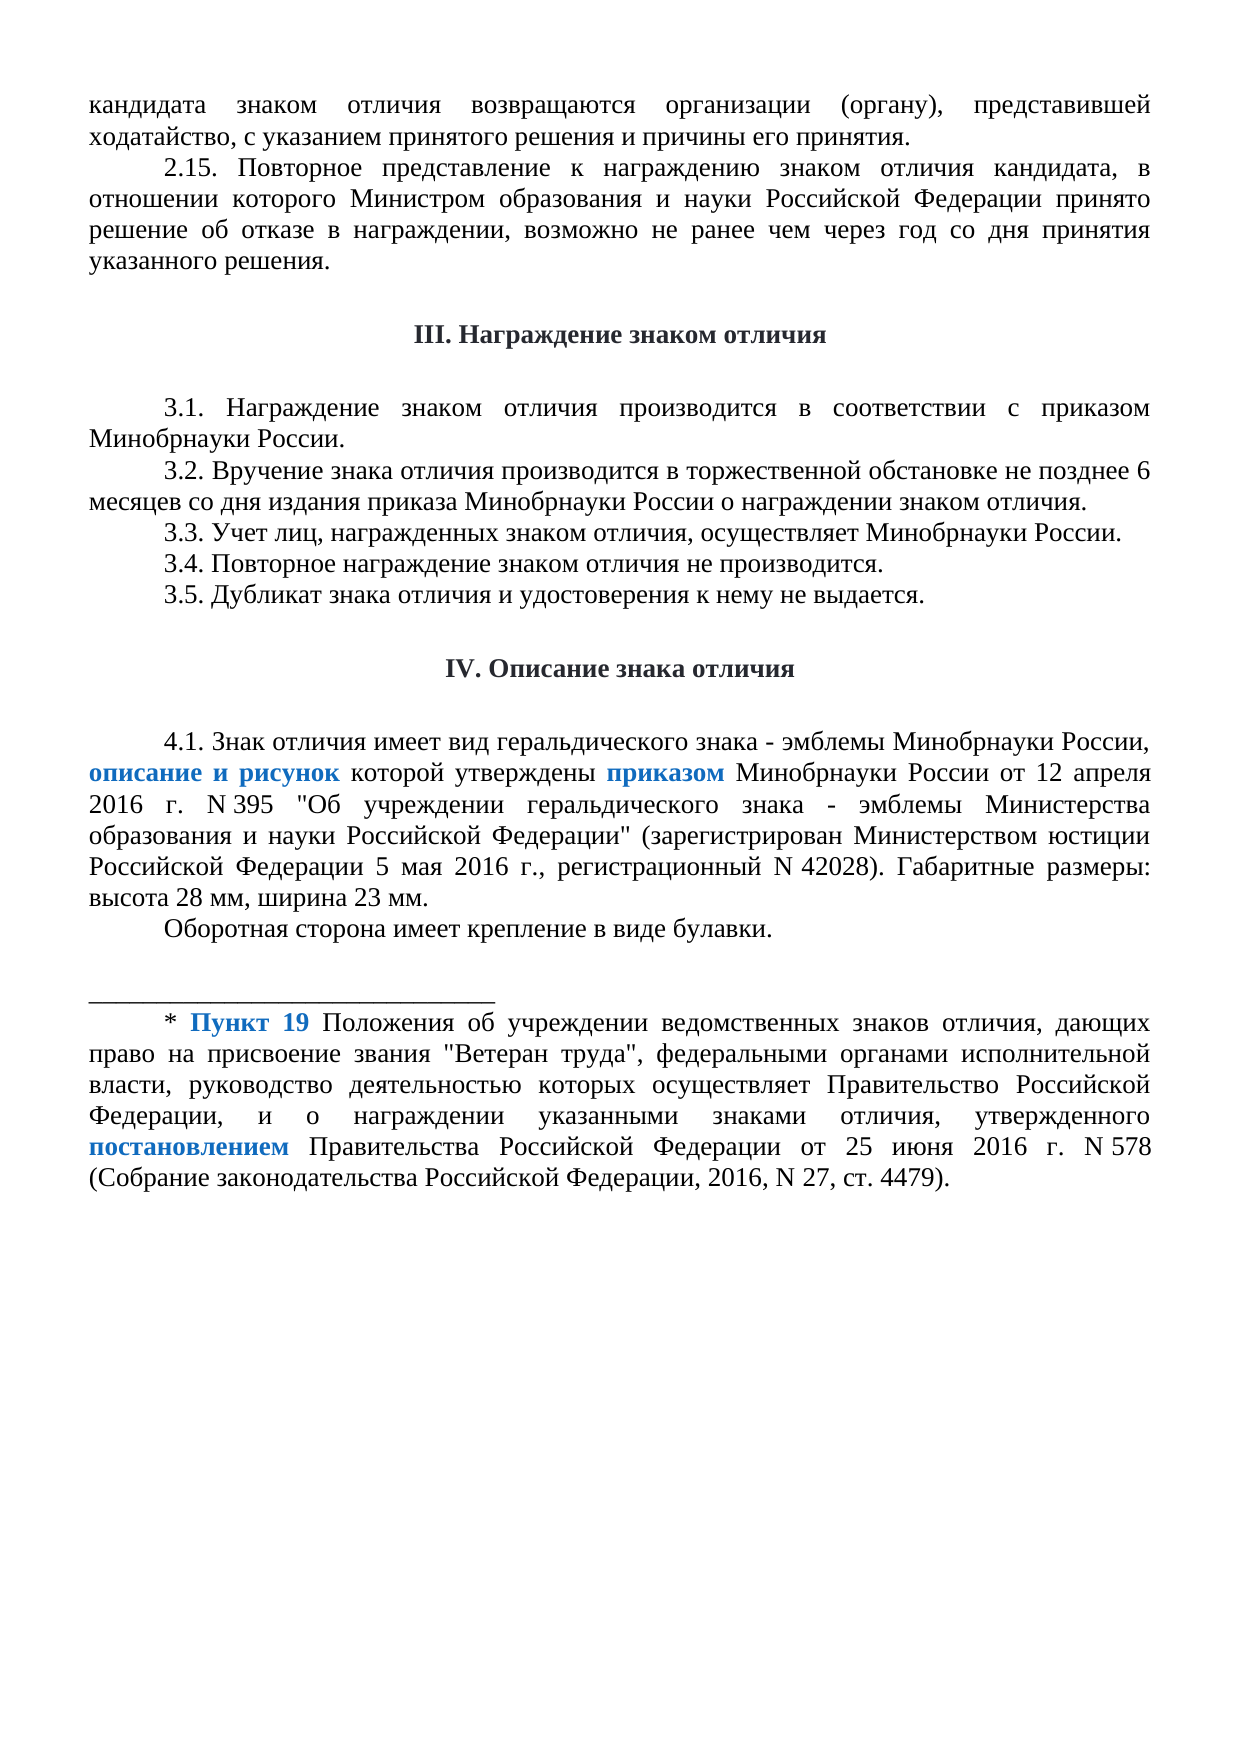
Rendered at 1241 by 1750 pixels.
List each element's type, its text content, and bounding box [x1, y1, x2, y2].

text Оборотная сторона имеет крепление в виде булавки. [89, 912, 1152, 943]
text 3.2. Вручение знака отличия производится в торжественной обстановке не позднее 6 месяцев со дня издания приказа Минобрнауки России о награждении знаком отличия. [89, 454, 1152, 516]
text 2.15. Повторное представление к награждению знаком отличия кандидата, в отношении которого Министром образования и науки Российской Федерации принято решение об отказе в награждении, возможно не ранее чем через год со дня принятия указанного решения. [89, 151, 1152, 276]
subtitle III. Награждение знаком отличия [89, 318, 1152, 349]
text 3.1. Награждение знаком отличия производится в соответствии с приказом Минобрнауки России. [89, 391, 1152, 454]
subtitle IV. Описание знака отличия [89, 652, 1152, 683]
text ______________________________ [89, 974, 1152, 1006]
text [89, 89, 1152, 151]
text 3.5. Дубликат знака отличия и удостоверения к нему не выдается. [89, 578, 1152, 609]
text * Пункт 19 Положения об учреждении ведомственных знаков отличия, дающих право на присвоение звания "Ветеран труда", федеральными органами исполнительной власти, руководство деятельностью которых осуществляет Правительство Российской Федерации, и о награждении указанными знаками отличия, утвержденного постановлением Правительства Российской Федерации от 25 июня 2016 г. N 578 (Собрание законодательства Российской Федерации, 2016, N 27, ст. 4479). [89, 1006, 1152, 1193]
text 3.3. Учет лиц, награжденных знаком отличия, осуществляет Минобрнауки России. [89, 516, 1152, 547]
text 3.4. Повторное награждение знаком отличия не производится. [89, 547, 1152, 578]
text 4.1. Знак отличия имеет вид геральдического знака - эмблемы Минобрнауки России, описание и рисунок которой утверждены приказом Минобрнауки России от 12 апреля 2016 г. N 395 "Об учреждении геральдического знака - эмблемы Министерства образования и науки Российской Федерации" (зарегистрирован Министерством юстиции Российской Федерации 5 мая 2016 г., регистрационный N 42028). Габаритные размеры: высота 28 мм, ширина 23 мм. [89, 725, 1152, 912]
